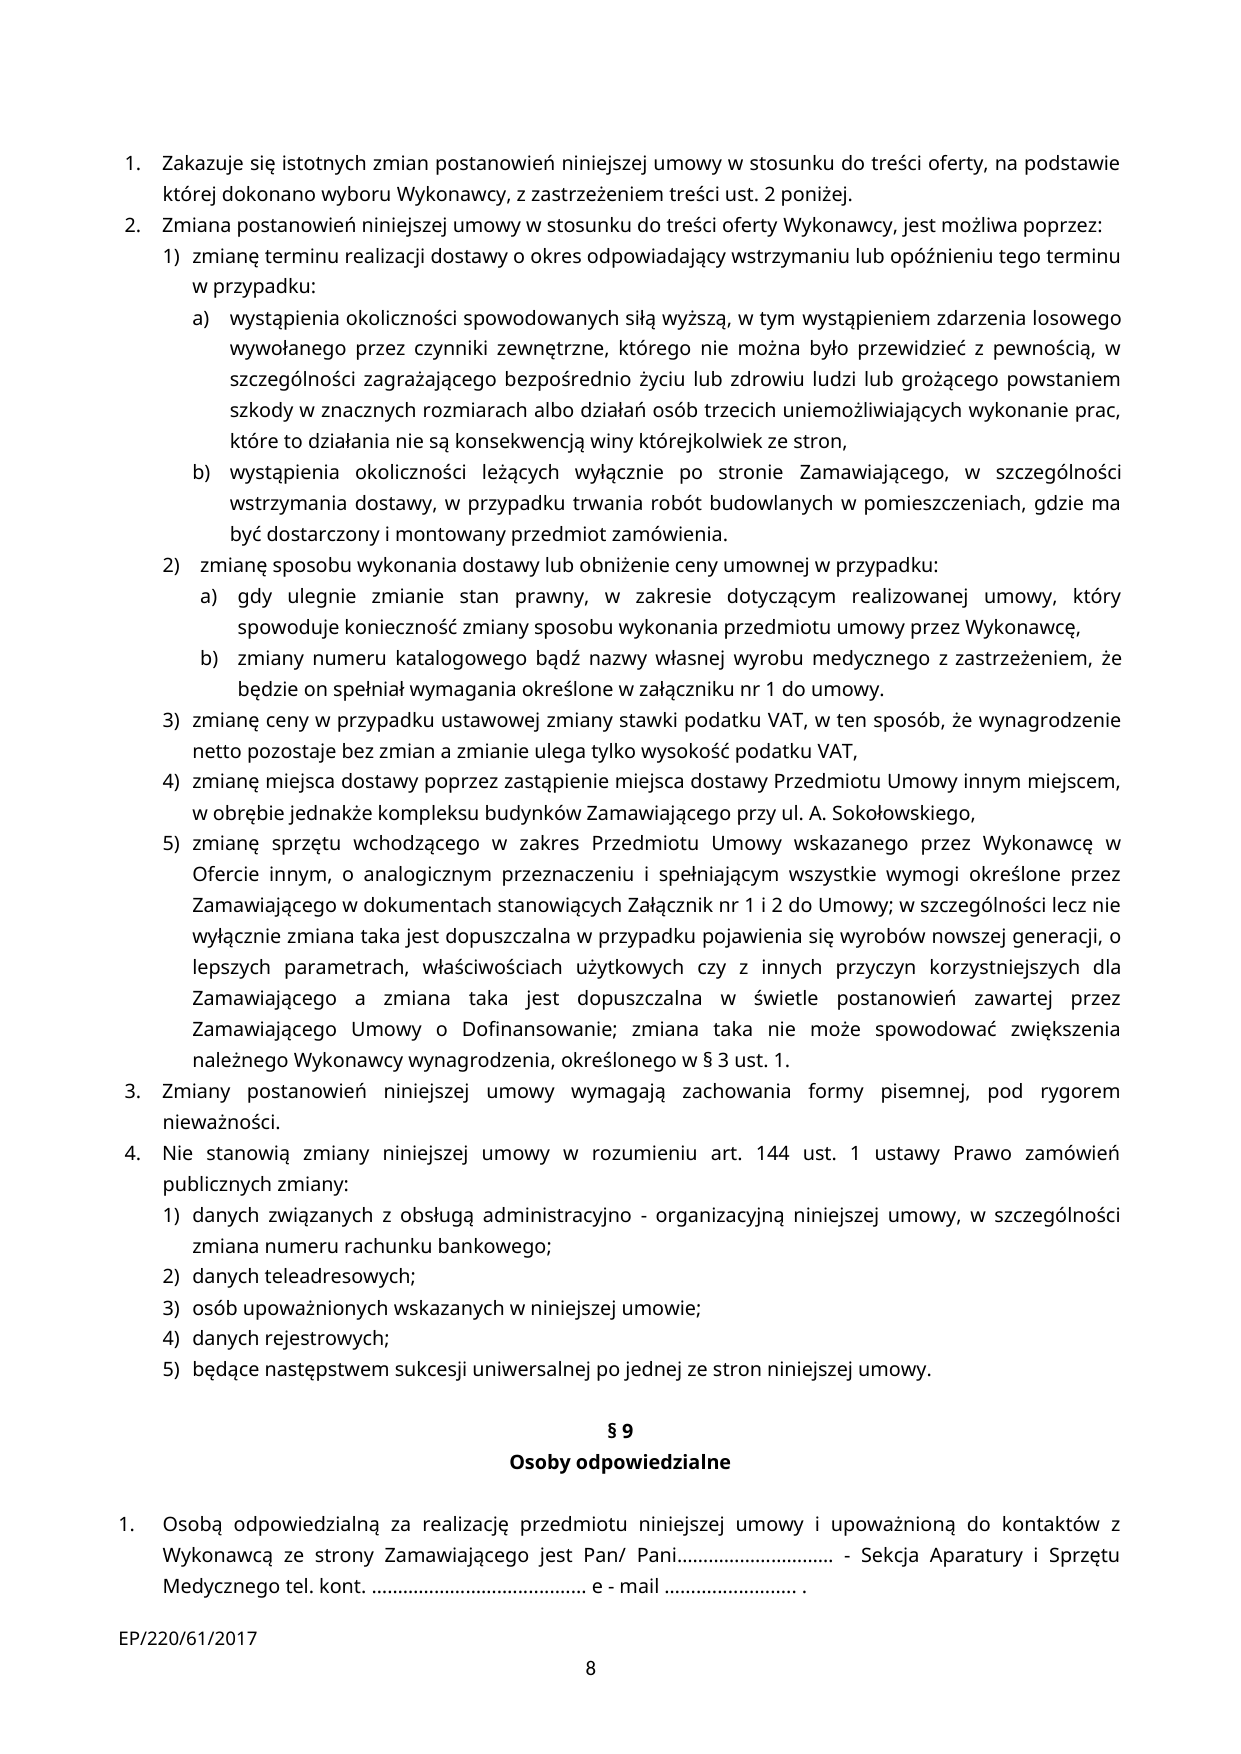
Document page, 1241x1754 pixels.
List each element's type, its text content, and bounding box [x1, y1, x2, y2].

list zmianę miejsca dostawy poprzez zastąpienie miejsca dostawy Przedmiotu Umowy innym miejscem, w obrębie jednakże kompleksu budynków Zamawiającego przy ul. A. Sokołowskiego, [162, 768, 1122, 826]
list zmianę sprzętu wchodzącego w zakres Przedmiotu Umowy wskazanego przez Wykonawcę w Ofercie innym, o analogicznym przeznaczeniu i spełniającym wszystkie wymogi określone przez Zamawiającego w dokumentach stanowiących Załącznik nr 1 i 2 do Umowy; w szczególności lecz nie wyłącznie zmiana taka jest dopuszczalna w przypadku pojawienia się wyrobów nowszej generacji, o lepszych parametrach, właściwościach użytkowych czy z innych przyczyn korzystniejszych dla Zamawiającego a zmiana taka jest dopuszczalna w świetle postanowień zawartej przez Zamawiającego Umowy o Dofinansowanie; zmiana taka nie może spowodować zwiększenia należnego Wykonawcy wynagrodzenia, określonego w § 3 ust. 1. [162, 830, 1122, 1073]
list będące następstwem sukcesji uniwersalnej po jednej ze stron niniejszej umowy. [162, 1356, 1122, 1383]
list danych teleadresowych; [162, 1263, 1122, 1290]
text Osoby odpowiedzialne [118, 1448, 1122, 1475]
list danych związanych z obsługą administracyjno - organizacyjną niniejszej umowy, w szczególności zmiana numeru rachunku bankowego; [162, 1201, 1122, 1259]
list Osobą odpowiedzialną za realizację przedmiotu niniejszej umowy i upoważnioną do kontaktów z Wykonawcą ze strony Zamawiającego jest Pan/ Pani………………………… - Sekcja Aparatury i Sprzętu Medycznego tel. kont. ……………………….............. e - mail …...................... . [118, 1510, 1122, 1599]
list danych rejestrowych; [162, 1325, 1122, 1352]
list wystąpienia okoliczności spowodowanych siłą wyższą, w tym wystąpieniem zdarzenia losowego wywołanego przez czynniki zewnętrzne, którego nie można było przewidzieć z pewnością, w szczególności zagrażającego bezpośrednio życiu lub zdrowiu ludzi lub grożącego powstaniem szkody w znacznych rozmiarach albo działań osób trzecich uniemożliwiających wykonanie prac, które to działania nie są konsekwencją winy którejkolwiek ze stron, [192, 304, 1122, 454]
list zmianę sposobu wykonania dostawy lub obniżenie ceny umownej w przypadku: [162, 551, 1122, 578]
list Zmiany postanowień niniejszej umowy wymagają zachowania formy pisemnej, pod rygorem nieważności. [124, 1077, 1122, 1135]
list zmianę ceny w przypadku ustawowej zmiany stawki podatku VAT, w ten sposób, że wynagrodzenie netto pozostaje bez zmian a zmianie ulega tylko wysokość podatku VAT, [162, 706, 1122, 764]
list Nie stanowią zmiany niniejszej umowy w rozumieniu art. 144 ust. 1 ustawy Prawo zamówień publicznych zmiany: [124, 1139, 1122, 1197]
list Zakazuje się istotnych zmian postanowień niniejszej umowy w stosunku do treści oferty, na podstawie której dokonano wyboru Wykonawcy, z zastrzeżeniem treści ust. 2 poniżej. [124, 149, 1122, 207]
text § 9 [118, 1417, 1122, 1444]
list zmiany numeru katalogowego bądź nazwy własnej wyrobu medycznego z zastrzeżeniem, że będzie on spełniał wymagania określone w załączniku nr 1 do umowy. [200, 644, 1122, 702]
list zmianę terminu realizacji dostawy o okres odpowiadający wstrzymaniu lub opóźnieniu tego terminu w przypadku: [162, 242, 1122, 300]
list gdy ulegnie zmianie stan prawny, w zakresie dotyczącym realizowanej umowy, który spowoduje konieczność zmiany sposobu wykonania przedmiotu umowy przez Wykonawcę, [200, 582, 1122, 640]
list osób upoważnionych wskazanych w niniejszej umowie; [162, 1294, 1122, 1321]
list wystąpienia okoliczności leżących wyłącznie po stronie Zamawiającego, w szczególności wstrzymania dostawy, w przypadku trwania robót budowlanych w pomieszczeniach, gdzie ma być dostarczony i montowany przedmiot zamówienia. [192, 458, 1122, 547]
list Zmiana postanowień niniejszej umowy w stosunku do treści oferty Wykonawcy, jest możliwa poprzez: [124, 211, 1122, 238]
